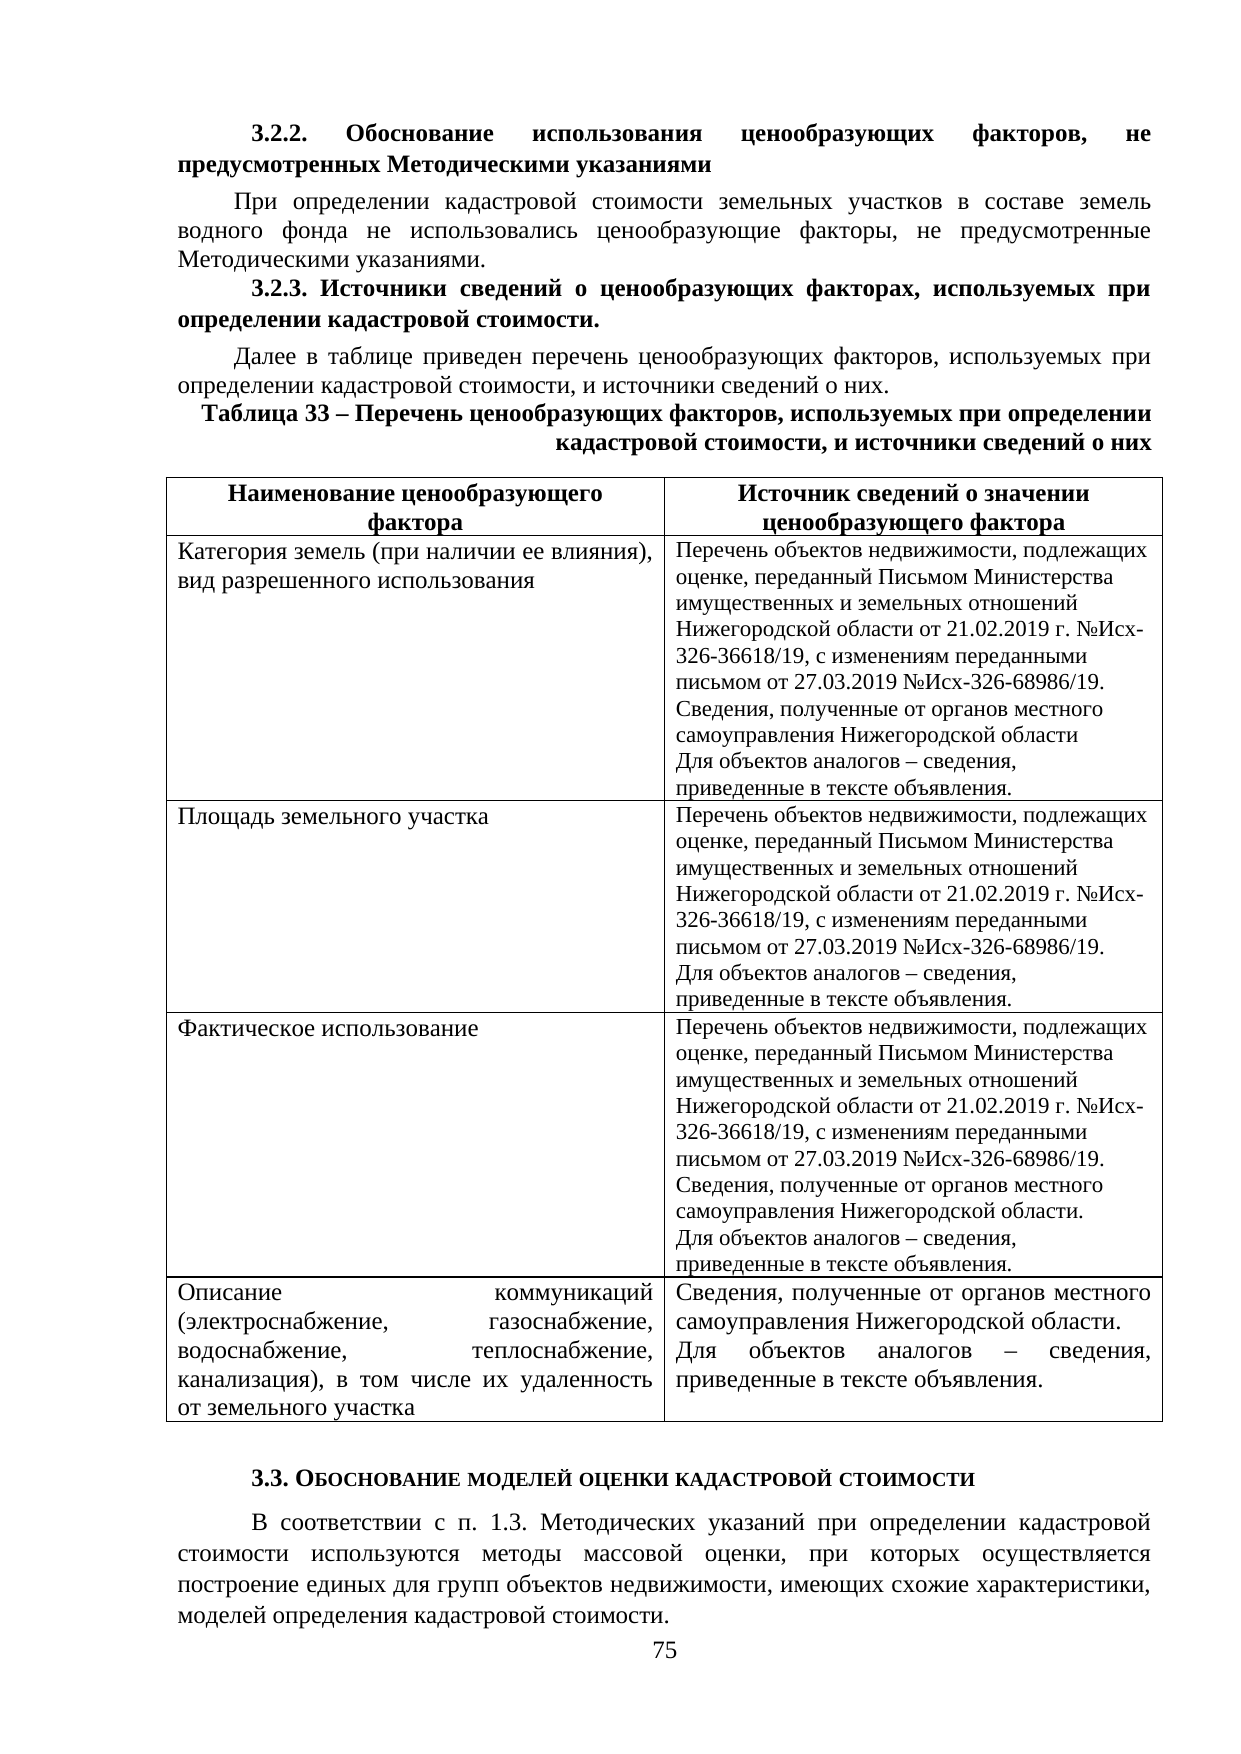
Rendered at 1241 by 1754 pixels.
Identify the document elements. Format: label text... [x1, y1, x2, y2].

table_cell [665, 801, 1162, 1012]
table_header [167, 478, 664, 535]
text В соответствии с п. 1.3. Методических указаний при определении кадастровой стоимости используются методы массовой оценки, при которых осуществляется построение единых для групп объектов недвижимости, имеющих схожие характеристики, моделей определения кадастровой стоимости. [177, 1507, 1152, 1629]
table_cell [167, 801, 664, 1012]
text Таблица 33 – Перечень ценообразующих факторов, используемых при определении кадастровой стоимости, и источники сведений о них [177, 398, 1152, 456]
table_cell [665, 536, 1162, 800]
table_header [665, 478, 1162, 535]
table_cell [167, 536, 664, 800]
subtitle 3.2.3. Источники сведений о ценообразующих факторах, используемых при определении кадастровой стоимости. [177, 273, 1152, 332]
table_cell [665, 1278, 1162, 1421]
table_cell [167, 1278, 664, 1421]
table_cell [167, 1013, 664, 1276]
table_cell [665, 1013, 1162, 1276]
text 3.3. Обоснование моделей оценки кадастровой стоимости [251, 1463, 1152, 1492]
text При определении кадастровой стоимости земельных участков в составе земель водного фонда не использовались ценообразующие факторы, не предусмотренные Методическими указаниями. [177, 186, 1152, 273]
subtitle 3.2.2. Обоснование использования ценообразующих факторов, не предусмотренных Методическими указаниями [177, 118, 1152, 178]
text Далее в таблице приведен перечень ценообразующих факторов, используемых при определении кадастровой стоимости, и источники сведений о них. [177, 341, 1152, 398]
